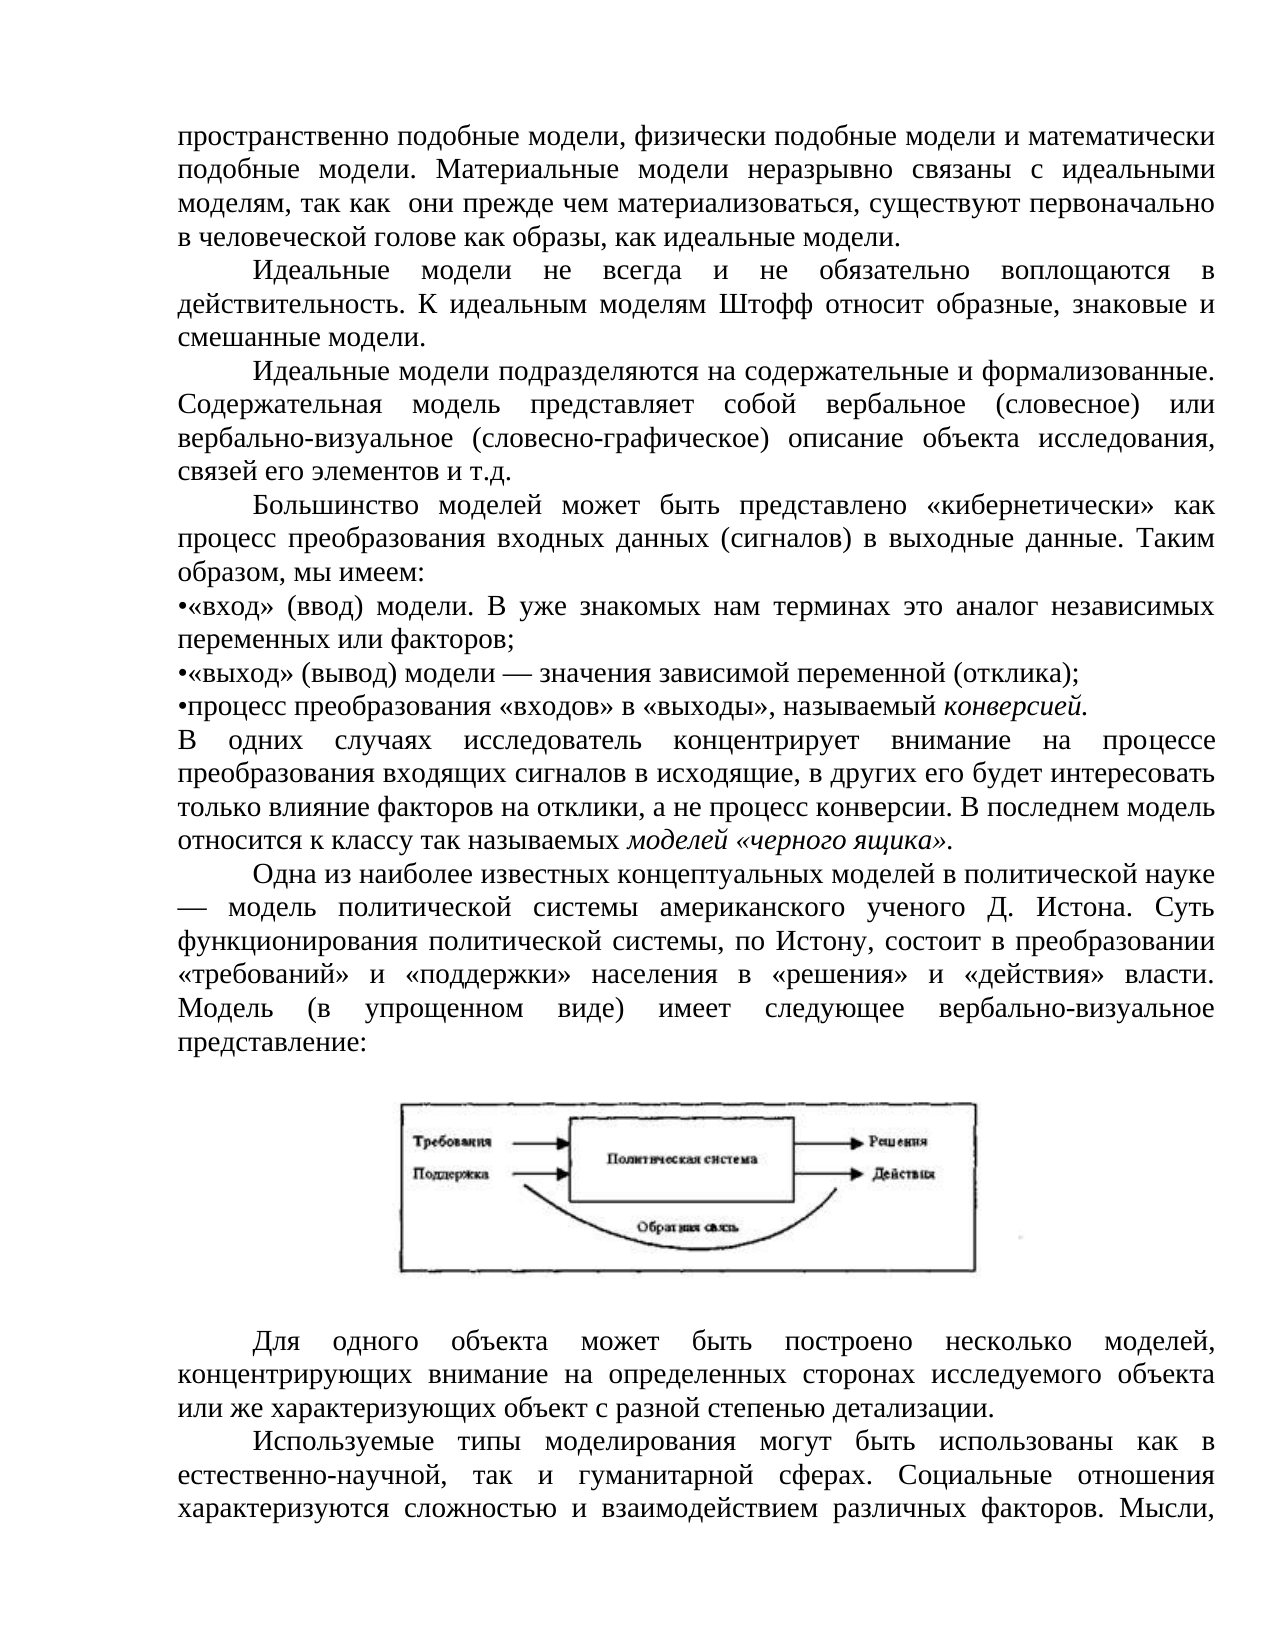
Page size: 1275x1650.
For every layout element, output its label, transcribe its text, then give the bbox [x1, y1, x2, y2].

text Одна из наиболее известных концептуальных моделей в политической науке — модель политической системы американского ученого Д. Истона. Суть функционирования политической системы, по Истону, состоит в преобразовании «требований» и «поддержки» населения в «решения» и «действия» власти. Модель (в упрощенном виде) имеет следующее вербально-визуальное представление: [177, 856, 1216, 1057]
text Идеальные модели не всегда и не обязательно воплощаются в действительность. К идеальным моделям Штофф относит образные, знаковые и смешанные модели. [177, 252, 1216, 353]
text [177, 1423, 1216, 1524]
text Идеальные модели подразделяются на содержательные и формализованные. Содержательная модель представляет собой вербальное (словесное) или вербально-визуальное (словесно-графическое) описание объекта исследования, связей его элементов и т.д. [177, 353, 1216, 487]
picture [368, 1090, 1025, 1290]
text •«вход» (ввод) модели. В уже знакомых нам терминах это аналог независимых переменных или факторов; [177, 588, 1216, 655]
text •«выход» (вывод) модели — значения зависимой переменной (отклика); [177, 655, 1216, 688]
text Большинство моделей может быть представлено «кибернетически» как процесс преобразования входных данных (сигналов) в выходные данные. Таким образом, мы имеем: [177, 487, 1216, 588]
text В одних случаях исследователь концентрирует внимание на процессе преобразования входящих сигналов в исходящие, в других его будет интересовать только влияние факторов на отклики, а не процесс конверсии. В последнем модель относится к классу так называемых моделей «черного ящика». [177, 722, 1216, 856]
text Для одного объекта может быть построено несколько моделей, концентрирующих внимание на определенных сторонах исследуемого объекта или же характеризующих объект с разной степенью детализации. [177, 1323, 1216, 1423]
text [177, 118, 1216, 252]
text •процесс преобразования «входов» в «выходы», называемый конверсией. [177, 688, 1216, 722]
